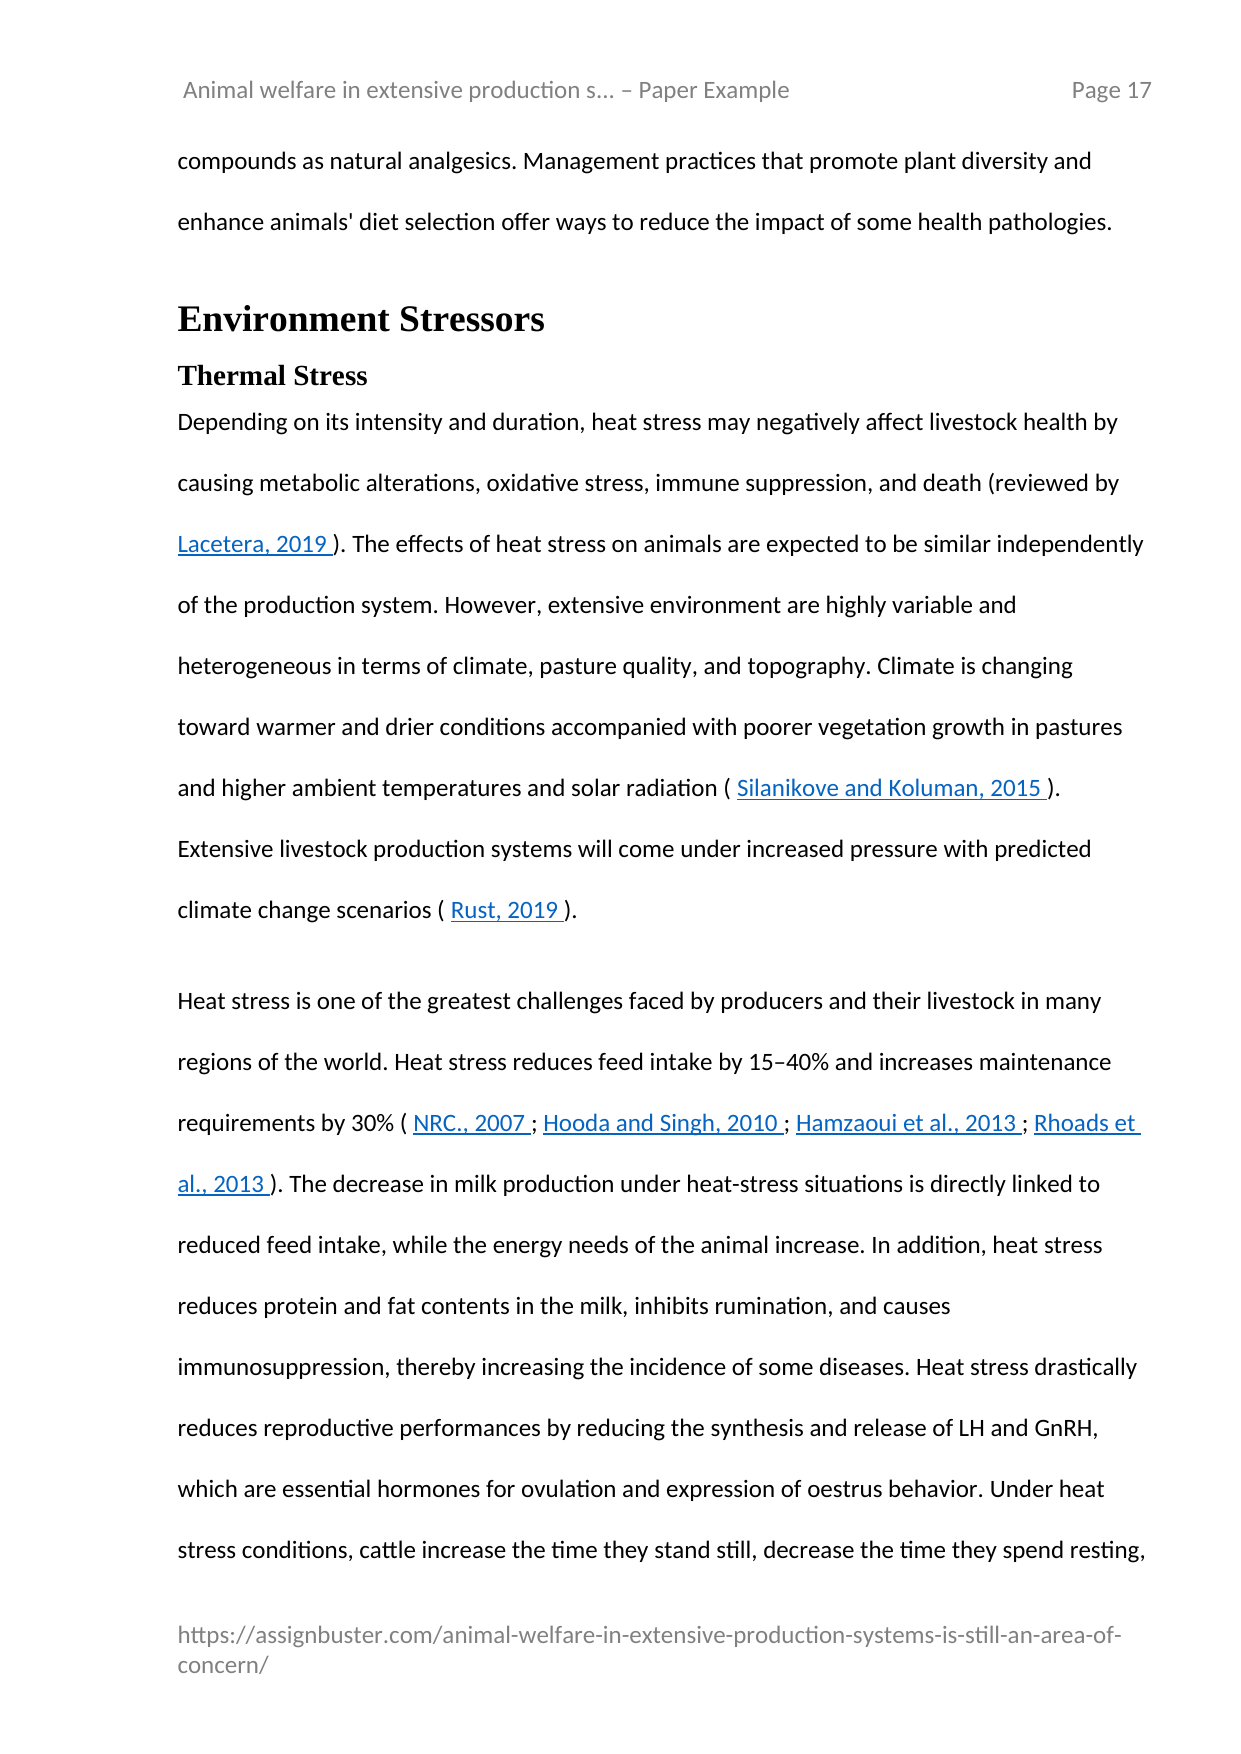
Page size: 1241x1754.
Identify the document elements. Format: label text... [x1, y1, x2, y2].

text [177, 985, 1152, 1565]
subtitle Thermal Stress [177, 358, 1152, 391]
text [177, 145, 1152, 237]
subtitle Environment Stressors [177, 297, 1152, 340]
text Depending on its intensity and duration, heat stress may negatively affect livestock health by causing metabolic alterations, oxidative stress, immune suppression, and death (reviewed by Lacetera, 2019 ). The effects of heat stress on animals are expected to be similar independently of the production system. However, extensive environment are highly variable and heterogeneous in terms of climate, pasture quality, and topography. Climate is changing toward warmer and drier conditions accompanied with poorer vegetation growth in pastures and higher ambient temperatures and solar radiation ( Silanikove and Koluman, 2015 ). Extensive livestock production systems will come under increased pressure with predicted climate change scenarios ( Rust, 2019 ). [177, 406, 1152, 925]
